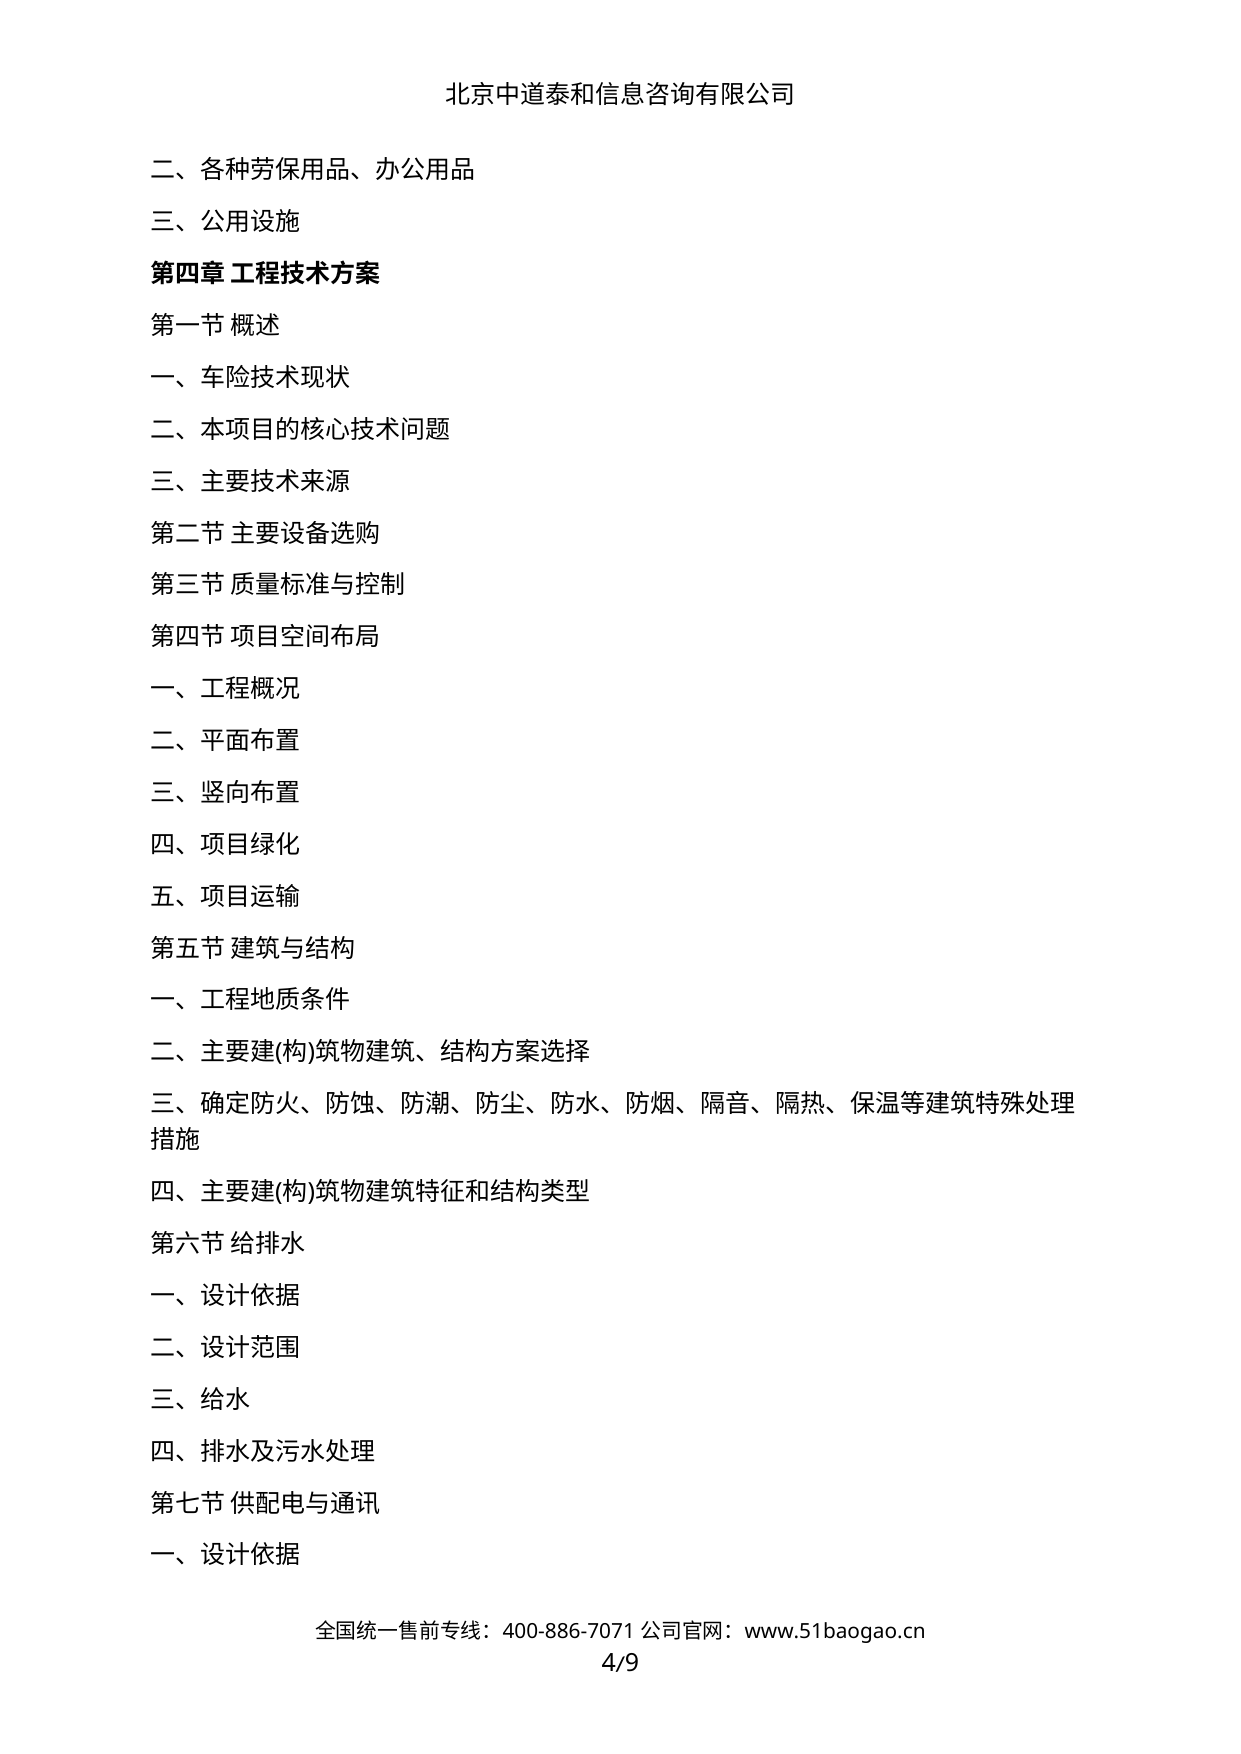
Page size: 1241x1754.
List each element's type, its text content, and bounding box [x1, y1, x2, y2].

text 第四章 工程技术方案 [150, 254, 1090, 290]
text 一、设计依据 [150, 1276, 1090, 1312]
text 一、工程概况 [150, 669, 1090, 705]
text 二、各种劳保用品、办公用品 [150, 150, 1090, 186]
text 第二节 主要设备选购 [150, 513, 1090, 549]
text 一、车险技术现状 [150, 357, 1090, 394]
text 三、主要技术来源 [150, 461, 1090, 497]
text 四、项目绿化 [150, 824, 1090, 861]
text 二、设计范围 [150, 1327, 1090, 1364]
text 二、本项目的核心技术问题 [150, 409, 1090, 446]
text 第七节 供配电与通讯 [150, 1483, 1090, 1519]
text 第一节 概述 [150, 306, 1090, 342]
text 第三节 质量标准与控制 [150, 565, 1090, 601]
text 五、项目运输 [150, 876, 1090, 912]
text 四、主要建(构)筑物建筑特征和结构类型 [150, 1172, 1090, 1208]
text 一、设计依据 [150, 1535, 1090, 1571]
text 第五节 建筑与结构 [150, 928, 1090, 964]
text 第六节 给排水 [150, 1224, 1090, 1260]
text 四、排水及污水处理 [150, 1431, 1090, 1467]
text 三、给水 [150, 1379, 1090, 1416]
text 二、主要建(构)筑物建筑、结构方案选择 [150, 1032, 1090, 1068]
text 二、平面布置 [150, 721, 1090, 757]
text 三、竖向布置 [150, 772, 1090, 809]
text 三、公用设施 [150, 202, 1090, 238]
text 一、工程地质条件 [150, 980, 1090, 1016]
text 三、确定防火、防蚀、防潮、防尘、防水、防烟、隔音、隔热、保温等建筑特殊处理措施 [150, 1084, 1090, 1156]
text 第四节 项目空间布局 [150, 617, 1090, 653]
